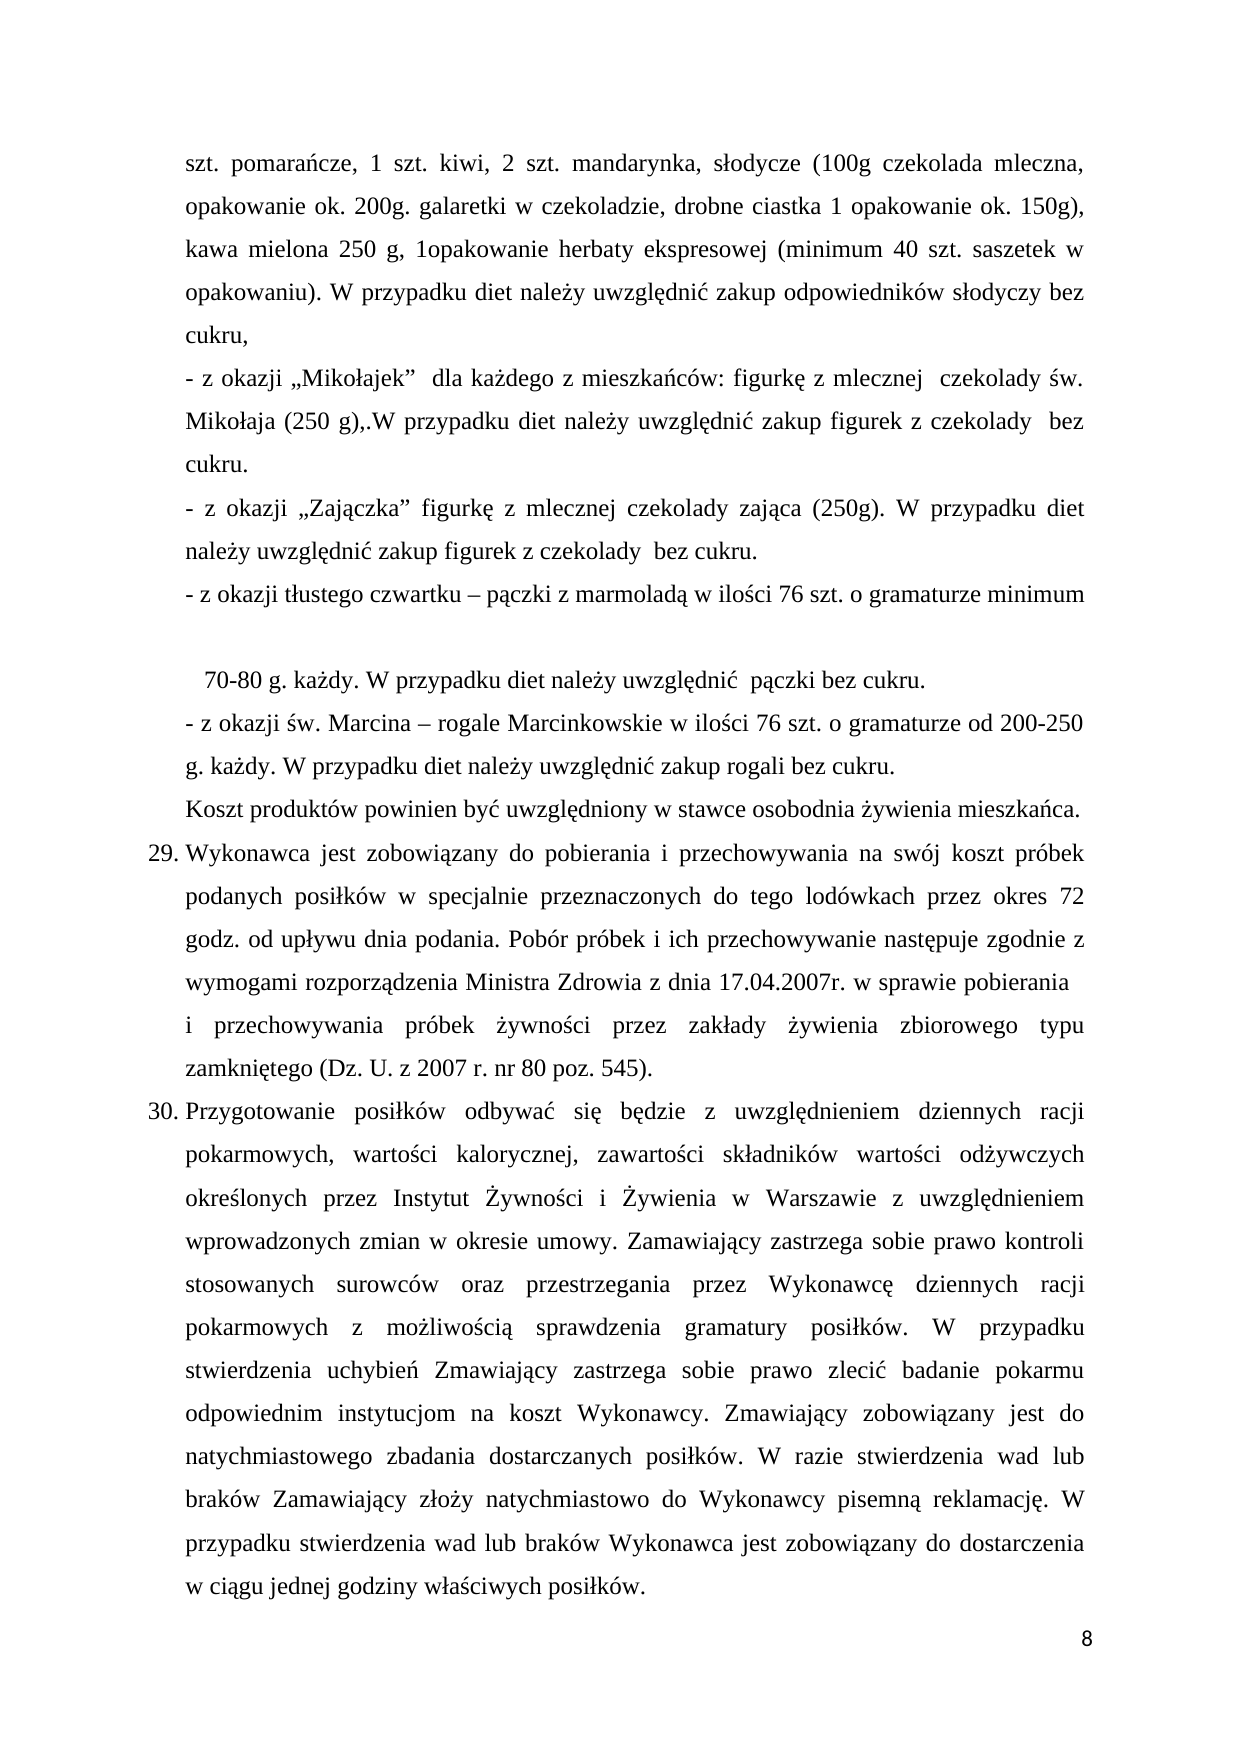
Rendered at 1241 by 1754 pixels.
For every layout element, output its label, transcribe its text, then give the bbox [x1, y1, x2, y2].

text - z okazji „Zajączka” figurkę z mlecznej czekolady zająca (250g). W przypadku diet należy uwzględnić zakup figurek z czekolady bez cukru. [185, 493, 1085, 564]
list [148, 148, 1085, 349]
text Koszt produktów powinien być uwzględniony w stawce osobodnia żywienia mieszkańca. [185, 794, 1085, 823]
text - z okazji św. Marcina – rogale Marcinkowskie w ilości 76 szt. o gramaturze od 200-250 g. każdy. W przypadku diet należy uwzględnić zakup rogali bez cukru. [185, 708, 1085, 780]
list Wykonawca jest zobowiązany do pobierania i przechowywania na swój koszt próbek podanych posiłków w specjalnie przeznaczonych do tego lodówkach przez okres 72 godz. od upływu dnia podania. Pobór próbek i ich przechowywanie następuje zgodnie z wymogami rozporządzenia Ministra Zdrowia z dnia 17.04.2007r. w sprawie pobierania i przechowywania próbek żywności przez zakłady żywienia zbiorowego typu zamkniętego (Dz. U. z 2007 r. nr 80 poz. 545). [148, 838, 1085, 1082]
list Przygotowanie posiłków odbywać się będzie z uwzględnieniem dziennych racji pokarmowych, wartości kalorycznej, zawartości składników wartości odżywczych określonych przez Instytut Żywności i Żywienia w Warszawie z uwzględnieniem wprowadzonych zmian w okresie umowy. Zamawiający zastrzega sobie prawo kontroli stosowanych surowców oraz przestrzegania przez Wykonawcę dziennych racji pokarmowych z możliwością sprawdzenia gramatury posiłków. W przypadku stwierdzenia uchybień Zmawiający zastrzega sobie prawo zlecić badanie pokarmu odpowiednim instytucjom na koszt Wykonawcy. Zmawiający zobowiązany jest do natychmiastowego zbadania dostarczanych posiłków. W razie stwierdzenia wad lub braków Zamawiający złoży natychmiastowo do Wykonawcy pisemną reklamację. W przypadku stwierdzenia wad lub braków Wykonawca jest zobowiązany do dostarczenia w ciągu jednej godziny właściwych posiłków. [148, 1096, 1085, 1599]
text - z okazji „Mikołajek” dla każdego z mieszkańców: figurkę z mlecznej czekolady św. Mikołaja (250 g),.W przypadku diet należy uwzględnić zakup figurek z czekolady bez cukru. [185, 363, 1085, 478]
text - z okazji tłustego czwartku – pączki z marmoladą w ilości 76 szt. o gramaturze minimum 70-80 g. każdy. W przypadku diet należy uwzględnić pączki bez cukru. [185, 579, 1085, 694]
